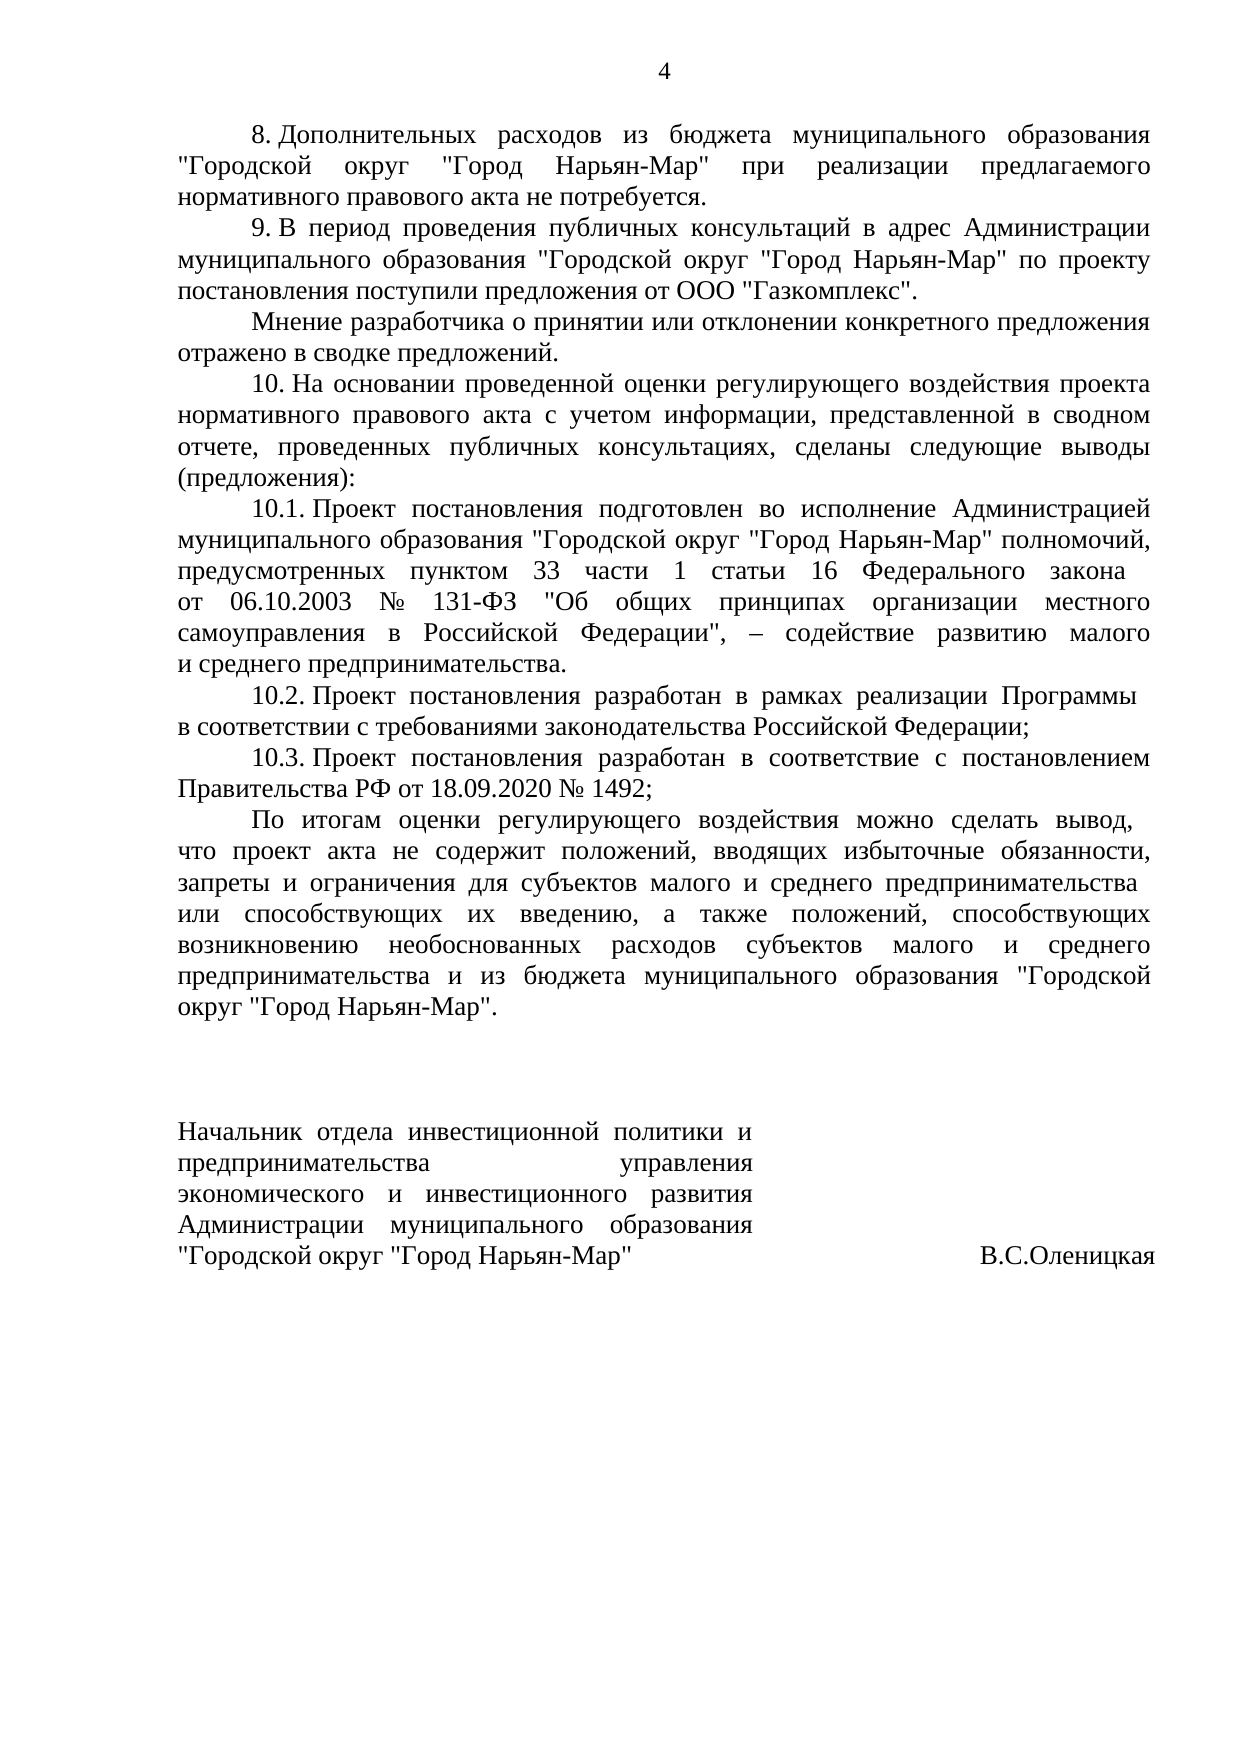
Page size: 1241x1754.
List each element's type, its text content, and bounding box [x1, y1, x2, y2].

text 10.1. Проект постановления подготовлен во исполнение Администрацией муниципального образования "Городской округ "Город Нарьян-Мар" полномочий, предусмотренных пунктом 33 части 1 статьи 16 Федерального закона от 06.10.2003 № 131-ФЗ "Об общих принципах организации местного самоуправления в Российской Федерации", – содействие развитию малого и среднего предпринимательства. [177, 492, 1152, 679]
table_header В.С.Оленицкая [764, 1115, 1167, 1271]
text 10.2. Проект постановления разработан в рамках реализации Программы в соответствии с требованиями законодательства Российской Федерации; [177, 679, 1152, 741]
text По итогам оценки регулирующего воздействия можно сделать вывод, что проект акта не содержит положений, вводящих избыточные обязанности, запреты и ограничения для субъектов малого и среднего предпринимательства или способствующих их введению, а также положений, способствующих возникновению необоснованных расходов субъектов малого и среднего предпринимательства и из бюджета муниципального образования "Городской округ "Город Нарьян-Мар". [177, 803, 1152, 1021]
text 9. В период проведения публичных консультаций в адрес Администрации муниципального образования "Городской округ "Город Нарьян-Мар" по проекту постановления поступили предложения от ООО "Газкомплекс". [177, 212, 1152, 305]
text 8. Дополнительных расходов из бюджета муниципального образования "Городской округ "Город Нарьян-Мар" при реализации предлагаемого нормативного правового акта не потребуется. [177, 118, 1152, 212]
text 10. На основании проведенной оценки регулирующего воздействия проекта нормативного правового акта с учетом информации, представленной в сводном отчете, проведенных публичных консультациях, сделаны следующие выводы (предложения): [177, 367, 1152, 492]
text Мнение разработчика о принятии или отклонении конкретного предложения отражено в сводке предложений. [177, 305, 1152, 367]
text 10.3. Проект постановления разработан в соответствие с постановлением Правительства РФ от 18.09.2020 № 1492; [177, 741, 1152, 803]
table_header Начальник отдела инвестиционной политики и предпринимательства управления экономического и инвестиционного развития Администрации муниципального образования "Городской округ "Город Нарьян-Мар" [177, 1115, 764, 1271]
